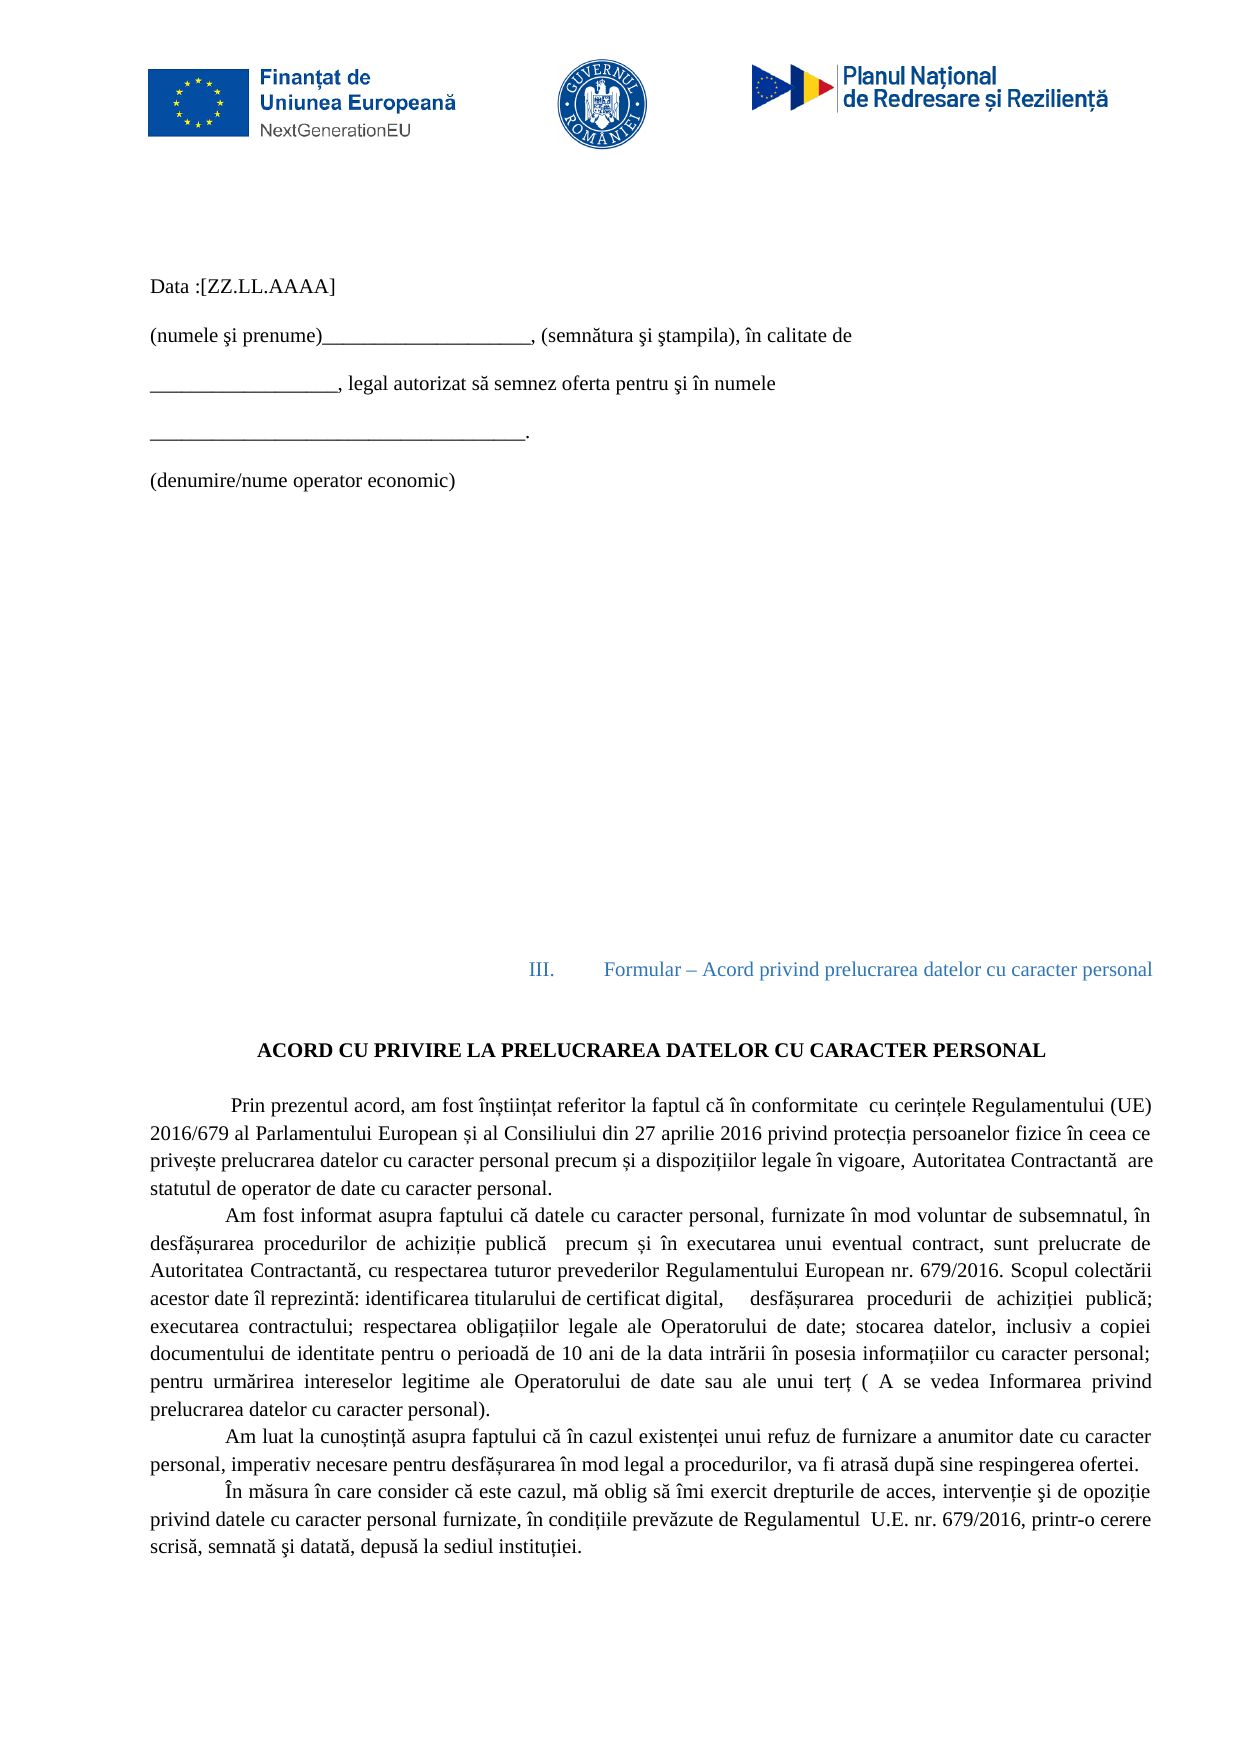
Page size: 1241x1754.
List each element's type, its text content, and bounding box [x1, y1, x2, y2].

picture [556, 59, 648, 150]
text ____________________________________. [150, 419, 1153, 443]
picture [140, 59, 485, 145]
picture [746, 59, 1114, 119]
text Prin prezentul acord, am fost înștiințat referitor la faptul că în conformitate cu cerințele Regulamentului (UE) 2016/679 al Parlamentului European și al Consiliului din 27 aprilie 2016 privind protecția persoanelor fizice în ceea ce privește prelucrarea datelor cu caracter personal precum și a dispozițiilor legale în vigoare, Autoritatea Contractantă are statutul de operator de date cu caracter personal. [150, 1093, 1153, 1200]
text __________________, legal autorizat să semnez oferta pentru şi în numele [150, 371, 1153, 395]
text (denumire/nume operator economic) [150, 468, 1153, 492]
text Am luat la cunoștință asupra faptului că în cazul existenței unui refuz de furnizare a anumitor date cu caracter personal, imperativ necesare pentru desfășurarea în mod legal a procedurilor, va fi atrasă după sine respingerea ofertei. [150, 1424, 1153, 1476]
text Am fost informat asupra faptului că datele cu caracter personal, furnizate în mod voluntar de subsemnatul, în desfășurarea procedurilor de achiziție publică precum și în executarea unui eventual contract, sunt prelucrate de Autoritatea Contractantă, cu respectarea tuturor prevederilor Regulamentului European nr. 679/2016. Scopul colectării acestor date îl reprezintă: identificarea titularului de certificat digital, desfășurarea procedurii de achiziției publică; executarea contractului; respectarea obligațiilor legale ale Operatorului de date; stocarea datelor, inclusiv a copiei documentului de identitate pentru o perioadă de 10 ani de la data intrării în posesia informațiilor cu caracter personal; pentru urmărirea intereselor legitime ale Operatorului de date sau ale unui terț ( A se vedea Informarea privind prelucrarea datelor cu caracter personal). [150, 1203, 1153, 1421]
text (numele şi prenume)____________________, (semnătura şi ştampila), în calitate de [150, 323, 1153, 347]
subtitle Formular – Acord privind prelucrarea datelor cu caracter personal [150, 956, 1153, 981]
text Data :[ZZ.LL.AAAA] [150, 274, 1153, 298]
text În măsura în care consider că este cazul, mă oblig să îmi exercit drepturile de acces, intervenție şi de opoziție privind datele cu caracter personal furnizate, în condițiile prevăzute de Regulamentul U.E. nr. 679/2016, printr-o cerere scrisă, semnată şi datată, depusă la sediul instituției. [150, 1479, 1153, 1558]
text ACORD CU PRIVIRE LA PRELUCRAREA DATELOR CU CARACTER PERSONAL [150, 1038, 1153, 1062]
